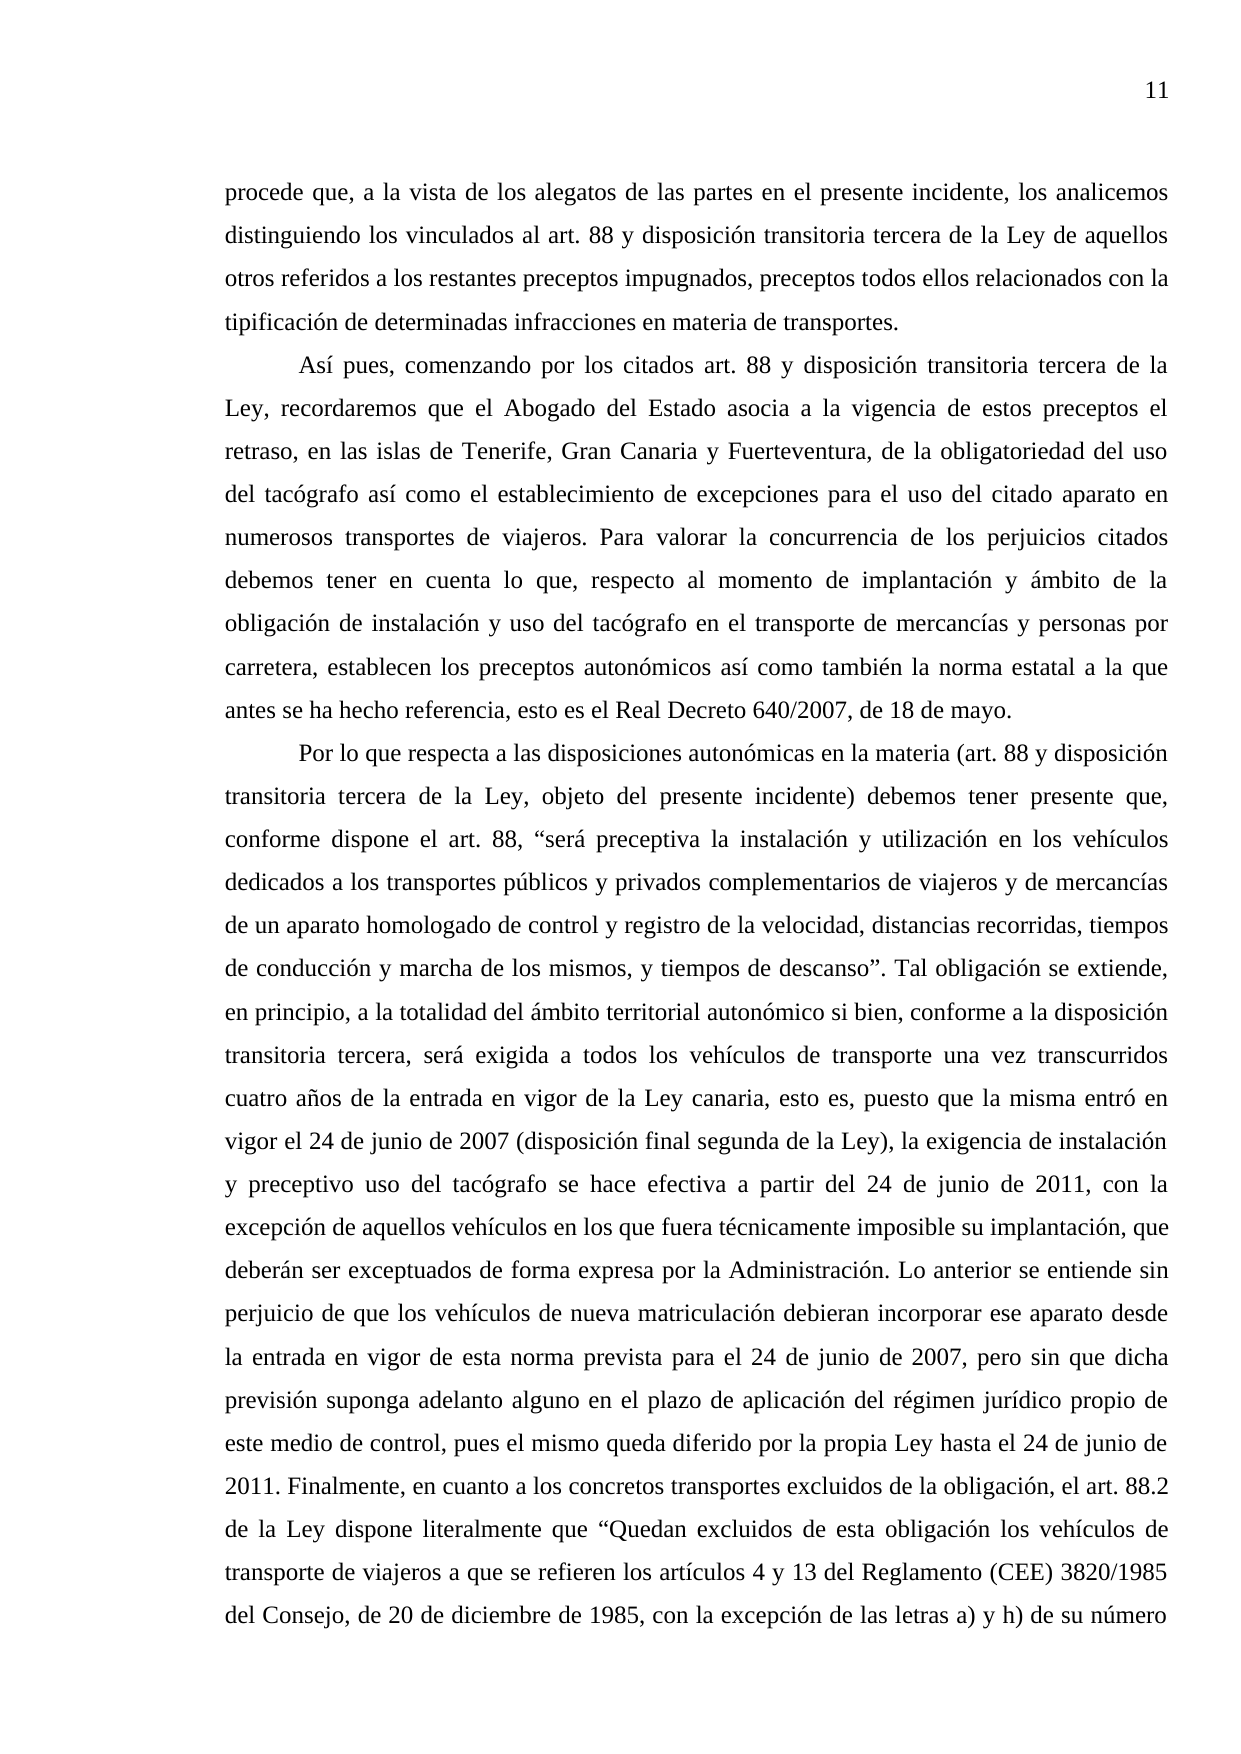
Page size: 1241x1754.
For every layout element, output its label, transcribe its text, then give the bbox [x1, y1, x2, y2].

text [224, 177, 1169, 335]
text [224, 738, 1169, 1629]
text Así pues, comenzando por los citados art. 88 y disposición transitoria tercera de la Ley, recordaremos que el Abogado del Estado asocia a la vigencia de estos preceptos el retraso, en las islas de Tenerife, Gran Canaria y Fuerteventura, de la obligatoriedad del uso del tacógrafo así como el establecimiento de excepciones para el uso del citado aparato en numerosos transportes de viajeros. Para valorar la concurrencia de los perjuicios citados debemos tener en cuenta lo que, respecto al momento de implantación y ámbito de la obligación de instalación y uso del tacógrafo en el transporte de mercancías y personas por carretera, establecen los preceptos autonómicos así como también la norma estatal a la que antes se ha hecho referencia, esto es el Real Decreto 640/2007, de 18 de mayo. [224, 350, 1169, 723]
